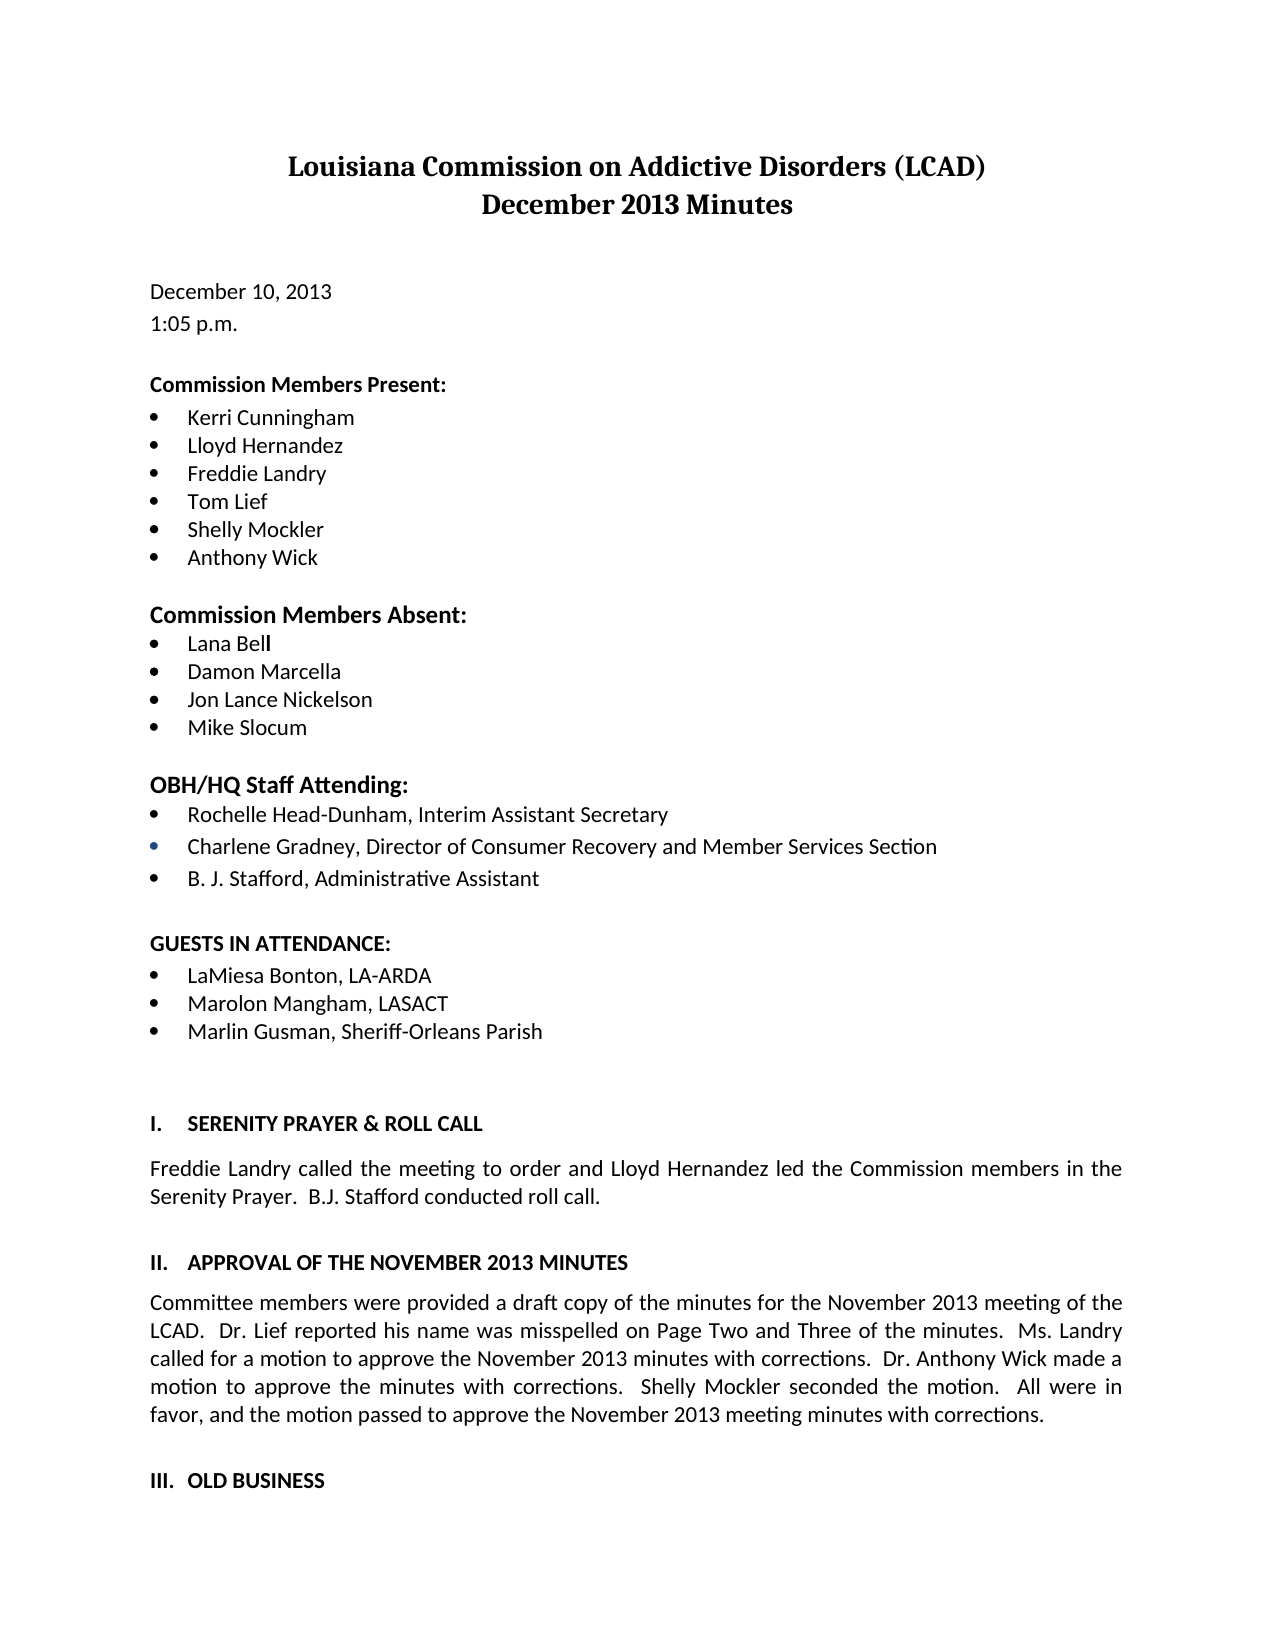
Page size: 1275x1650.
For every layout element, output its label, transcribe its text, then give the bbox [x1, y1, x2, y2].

text Louisiana Commission on Addictive Disorders (LCAD) [150, 150, 1125, 183]
list Anthony Wick [150, 543, 1125, 571]
list Kerri Cunningham [150, 403, 1125, 431]
list Marlin Gusman, Sheriff-Orleans Parish [150, 1017, 1125, 1045]
text December 2013 Minutes [150, 188, 1125, 222]
text Commission Members Absent: [150, 599, 1125, 629]
text December 10, 2013 [150, 277, 1125, 305]
text Freddie Landry called the meeting to order and Lloyd Hernandez led the Commission members in the Serenity Prayer. B.J. Stafford conducted roll call. [150, 1154, 1125, 1210]
list Marolon Mangham, LASACT [150, 989, 1125, 1017]
text GUESTS IN ATTENDANCE: [150, 929, 1125, 957]
text Committee members were provided a draft copy of the minutes for the November 2013 meeting of the LCAD. Dr. Lief reported his name was misspelled on Page Two and Three of the minutes. Ms. Landry called for a motion to approve the November 2013 minutes with corrections. Dr. Anthony Wick made a motion to approve the minutes with corrections. Shelly Mockler seconded the motion. All were in favor, and the motion passed to approve the November 2013 meeting minutes with corrections. [150, 1288, 1125, 1428]
text II. APPROVAL OF THE NOVEMBER 2013 MINUTES [150, 1248, 1125, 1276]
list LaMiesa Bonton, LA-ARDA [150, 961, 1125, 989]
list Jon Lance Nickelson [150, 686, 1125, 713]
list Rochelle Head-Dunham, Interim Assistant Secretary [150, 800, 1125, 828]
text I. SERENITY PRAYER & ROLL CALL [150, 1109, 1125, 1137]
list Lloyd Hernandez [150, 431, 1125, 459]
list Damon Marcella [150, 657, 1125, 686]
list B. J. Stafford, Administrative Assistant [150, 864, 1125, 892]
text 1:05 p.m. [150, 309, 1125, 337]
list Mike Slocum [150, 713, 1125, 742]
list Freddie Landry [150, 459, 1125, 487]
list Shelly Mockler [150, 515, 1125, 543]
list Lana Bell [150, 629, 1125, 657]
text Commission Members Present: [150, 371, 1125, 399]
text OBH/HQ Staff Attending: [150, 769, 1125, 800]
list Charlene Gradney, Director of Consumer Recovery and Member Services Section [150, 832, 1125, 860]
list Tom Lief [150, 487, 1125, 515]
text III. OLD BUSINESS [150, 1466, 1125, 1494]
